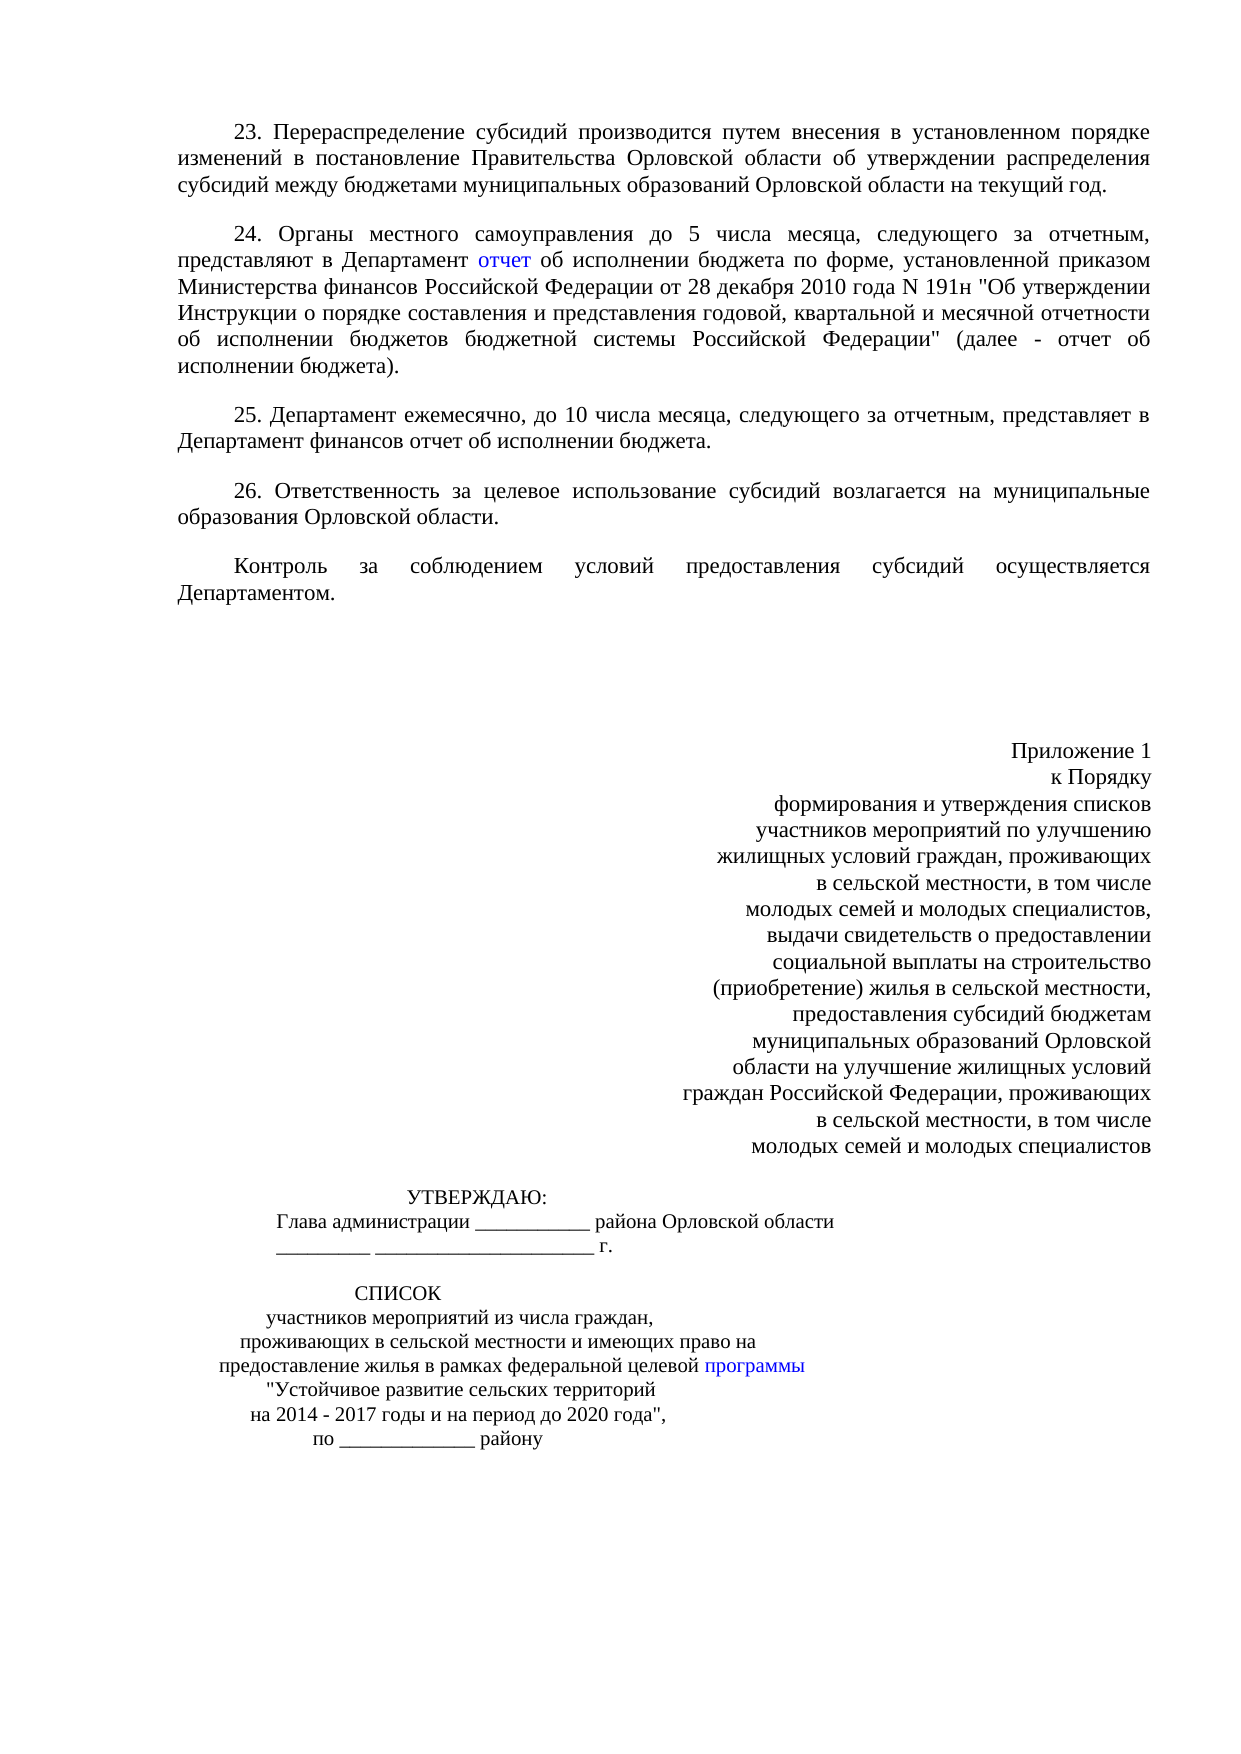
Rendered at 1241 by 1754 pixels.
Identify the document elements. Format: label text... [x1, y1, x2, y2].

text по _____________ району [177, 1426, 1152, 1449]
text участников мероприятий по улучшению [177, 816, 1152, 842]
text Глава администрации ___________ района Орловской области [177, 1209, 1152, 1233]
text в сельской местности, в том числе [177, 1106, 1152, 1132]
text (приобретение) жилья в сельской местности, [177, 974, 1152, 1000]
text 25. Департамент ежемесячно, до 10 числа месяца, следующего за отчетным, представляет в Департамент финансов отчет об исполнении бюджета. [177, 401, 1152, 454]
text выдачи свидетельств о предоставлении [177, 921, 1152, 948]
text граждан Российской Федерации, проживающих [177, 1079, 1152, 1106]
text проживающих в сельской местности и имеющих право на [177, 1329, 1152, 1353]
text участников мероприятий из числа граждан, [177, 1305, 1152, 1329]
text в сельской местности, в том числе [177, 869, 1152, 895]
text "Устойчивое развитие сельских территорий [177, 1377, 1152, 1401]
text формирования и утверждения списков [177, 789, 1152, 816]
text _________ _____________________ г. [177, 1233, 1152, 1257]
text предоставления субсидий бюджетам [177, 1000, 1152, 1027]
text к Порядку [177, 763, 1152, 789]
text Приложение 1 [177, 737, 1152, 763]
text 24. Органы местного самоуправления до 5 числа месяца, следующего за отчетным, представляют в Департамент отчет об исполнении бюджета по форме, установленной приказом Министерства финансов Российской Федерации от 28 декабря 2010 года N 191н "Об утверждении Инструкции о порядке составления и представления годовой, квартальной и месячной отчетности об исполнении бюджетов бюджетной системы Российской Федерации" (далее - отчет об исполнении бюджета). [177, 220, 1152, 378]
text области на улучшение жилищных условий [177, 1053, 1152, 1079]
text молодых семей и молодых специалистов [177, 1132, 1152, 1158]
text социальной выплаты на строительство [177, 948, 1152, 974]
text Контроль за соблюдением условий предоставления субсидий осуществляется Департаментом. [177, 552, 1152, 605]
text СПИСОК [177, 1281, 1152, 1305]
text на 2014 - 2017 годы и на период до 2020 года", [177, 1401, 1152, 1426]
text предоставление жилья в рамках федеральной целевой программы [177, 1353, 1152, 1377]
text муниципальных образований Орловской [177, 1027, 1152, 1053]
text молодых семей и молодых специалистов, [177, 895, 1152, 921]
text 26. Ответственность за целевое использование субсидий возлагается на муниципальные образования Орловской области. [177, 477, 1152, 529]
text УТВЕРЖДАЮ: [177, 1185, 1152, 1209]
text 23. Перераспределение субсидий производится путем внесения в установленном порядке изменений в постановление Правительства Орловской области об утверждении распределения субсидий между бюджетами муниципальных образований Орловской области на текущий год. [177, 118, 1152, 197]
text жилищных условий граждан, проживающих [177, 842, 1152, 869]
